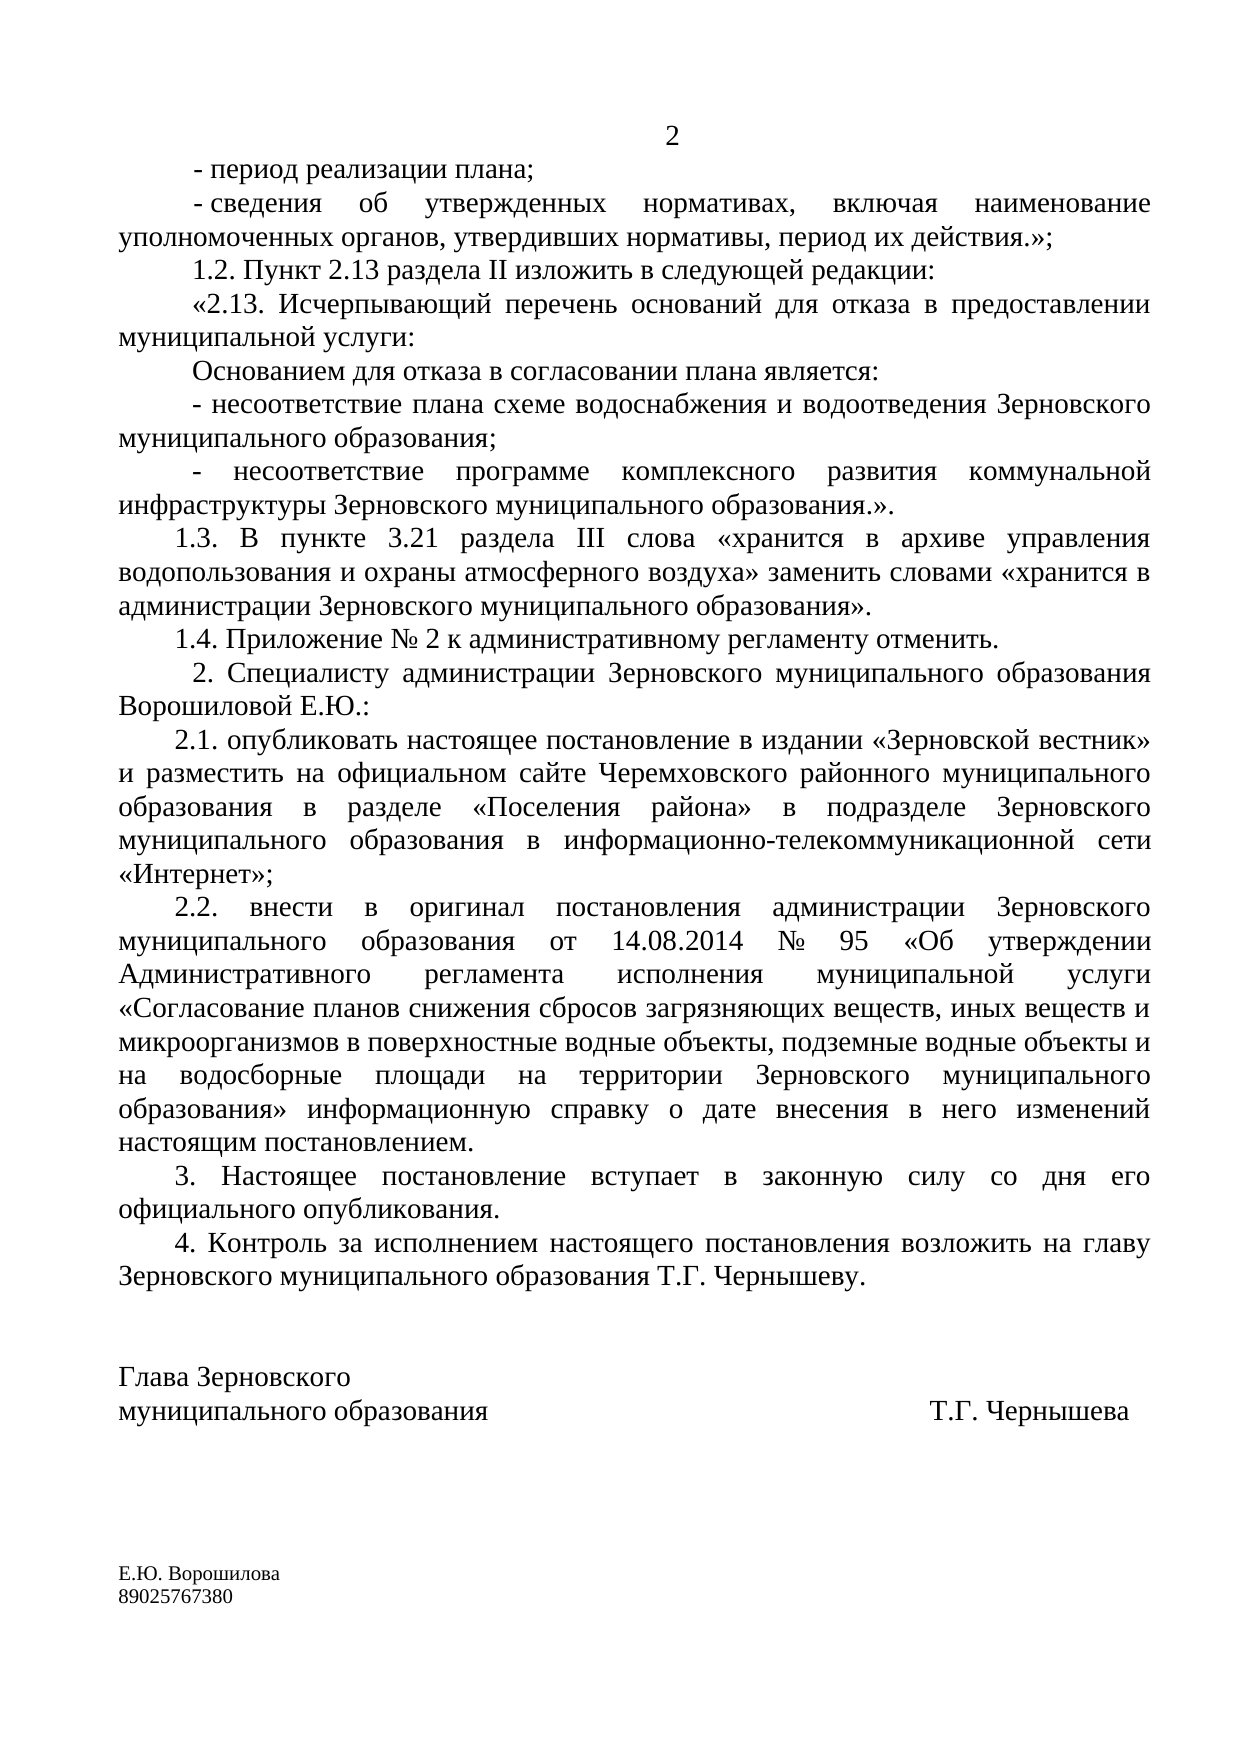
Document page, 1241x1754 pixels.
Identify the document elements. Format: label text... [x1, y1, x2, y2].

text 3. Настоящее постановление вступает в законную силу со дня его официального опубликования. [118, 1158, 1152, 1225]
text - несоответствие плана схеме водоснабжения и водоотведения Зерновского муниципального образования; [118, 386, 1152, 453]
text Основанием для отказа в согласовании плана является: [118, 353, 1152, 386]
text 2 [118, 118, 1152, 152]
text 1.4. Приложение № 2 к административному регламенту отменить. [118, 621, 1152, 655]
text - сведения об утвержденных нормативах, включая наименование уполномоченных органов, утвердивших нормативы, период их действия.»; [118, 185, 1152, 252]
text муниципального образования Т.Г. Чернышева [118, 1393, 1152, 1426]
text 2.2. внести в оригинал постановления администрации Зерновского муниципального образования от 14.08.2014 № 95 «Об утверждении Административного регламента исполнения муниципальной услуги «Согласование планов снижения сбросов загрязняющих веществ, иных веществ и микроорганизмов в поверхностные водные объекты, подземные водные объекты и на водосборные площади на территории Зерновского муниципального образования» информационную справку о дате внесения в него изменений настоящим постановлением. [118, 889, 1152, 1158]
text 89025767380 [118, 1584, 1152, 1608]
text 1.3. В пункте 3.21 раздела III слова «хранится в архиве управления водопользования и охраны атмосферного воздуха» заменить словами «хранится в администрации Зерновского муниципального образования». [118, 521, 1152, 621]
text 2. Специалисту администрации Зерновского муниципального образования Ворошиловой Е.Ю.: [118, 655, 1152, 722]
text - несоответствие программе комплексного развития коммунальной инфраструктуры Зерновского муниципального образования.». [118, 453, 1152, 521]
text 2.1. опубликовать настоящее постановление в издании «Зерновской вестник» и разместить на официальном сайте Черемховского районного муниципального образования в разделе «Поселения района» в подразделе Зерновского муниципального образования в информационно-телекоммуникационной сети «Интернет»; [118, 722, 1152, 889]
text «2.13. Исчерпывающий перечень оснований для отказа в предоставлении муниципальной услуги: [118, 286, 1152, 353]
text - период реализации плана; [118, 152, 1152, 185]
text 1.2. Пункт 2.13 раздела II изложить в следующей редакции: [118, 252, 1152, 286]
text Е.Ю. Ворошилова [118, 1560, 1152, 1584]
text 4. Контроль за исполнением настоящего постановления возложить на главу Зерновского муниципального образования Т.Г. Чернышеву. [118, 1225, 1152, 1292]
text Глава Зерновского [118, 1359, 1152, 1393]
